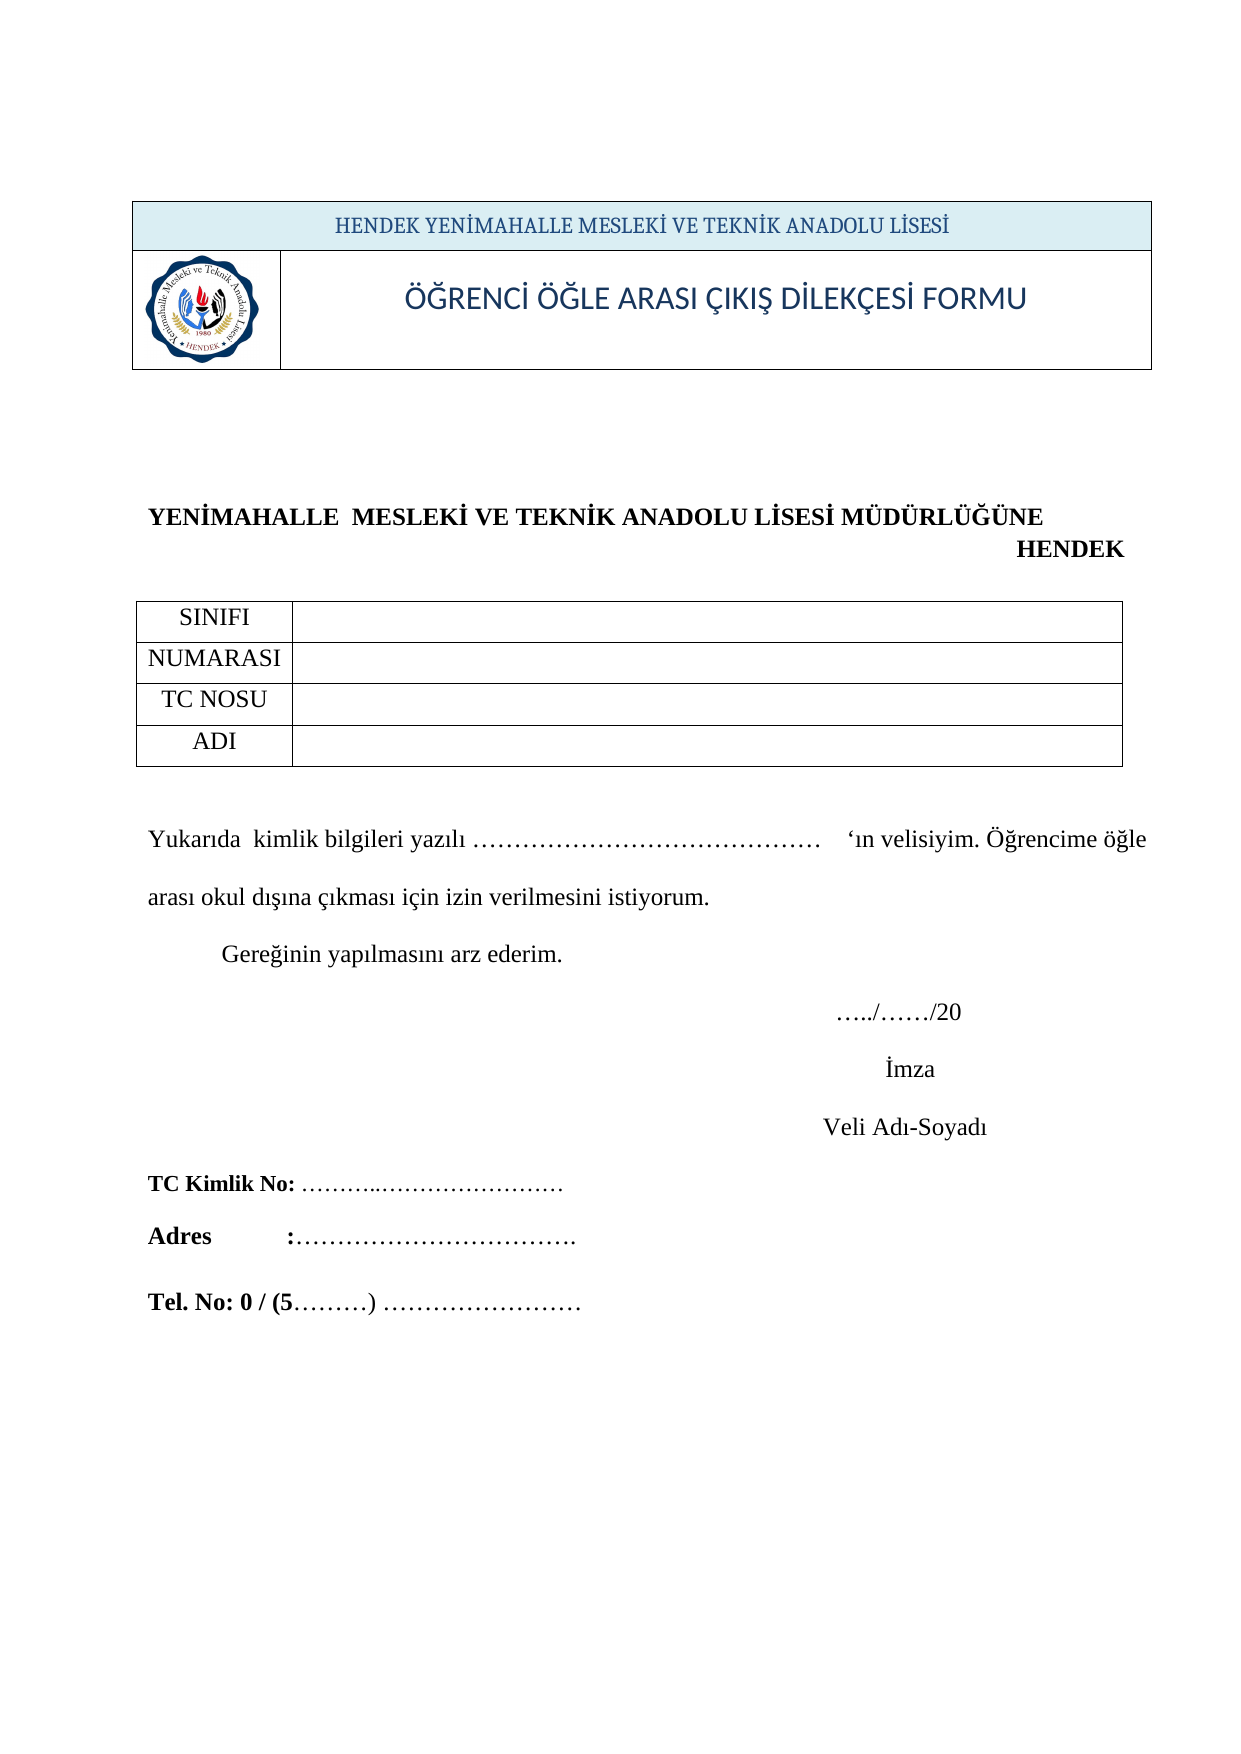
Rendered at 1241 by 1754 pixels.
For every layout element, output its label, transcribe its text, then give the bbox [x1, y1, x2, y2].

table_cell ADI SOYADI [137, 726, 292, 766]
table_header HENDEK YENİMAHALLE MESLEKİ VE TEKNİK ANADOLU LİSESİ [133, 202, 1151, 250]
table_cell ÖĞRENCİ ÖĞLE ARASI ÇIKIŞ DİLEKÇESİ FORMU [281, 251, 1151, 368]
text İmza [148, 1054, 1152, 1083]
table_header SINIFI [137, 602, 292, 642]
text …../……/20 [148, 997, 1152, 1026]
text TC Kimlik No: ………..…………………… [148, 1169, 1152, 1196]
text YENİMAHALLE MESLEKİ VE TEKNİK ANADOLU LİSESİ MÜDÜRLÜĞÜNE [148, 502, 1152, 530]
text Yukarıda kimlik bilgileri yazılı …………………………………… ‘ın velisiyim. Öğrencime öğle arası okul dışına çıkması için izin verilmesini istiyorum. [148, 824, 1152, 911]
text Gereğinin yapılmasını arz ederim. [148, 939, 1152, 968]
text Adres :……………………………. [148, 1221, 1152, 1250]
table_header [293, 602, 1122, 642]
table_cell [293, 726, 1122, 766]
table_cell [293, 643, 1122, 683]
table_cell [133, 251, 280, 368]
picture [144, 251, 260, 367]
table_cell [293, 684, 1122, 725]
text Tel. No: 0 / (5………) …………………… [148, 1287, 1152, 1316]
text Veli Adı-Soyadı [148, 1112, 1152, 1141]
table_cell NUMARASI [137, 643, 292, 683]
table_cell TC NOSU [137, 684, 292, 725]
text HENDEK [148, 534, 1152, 563]
